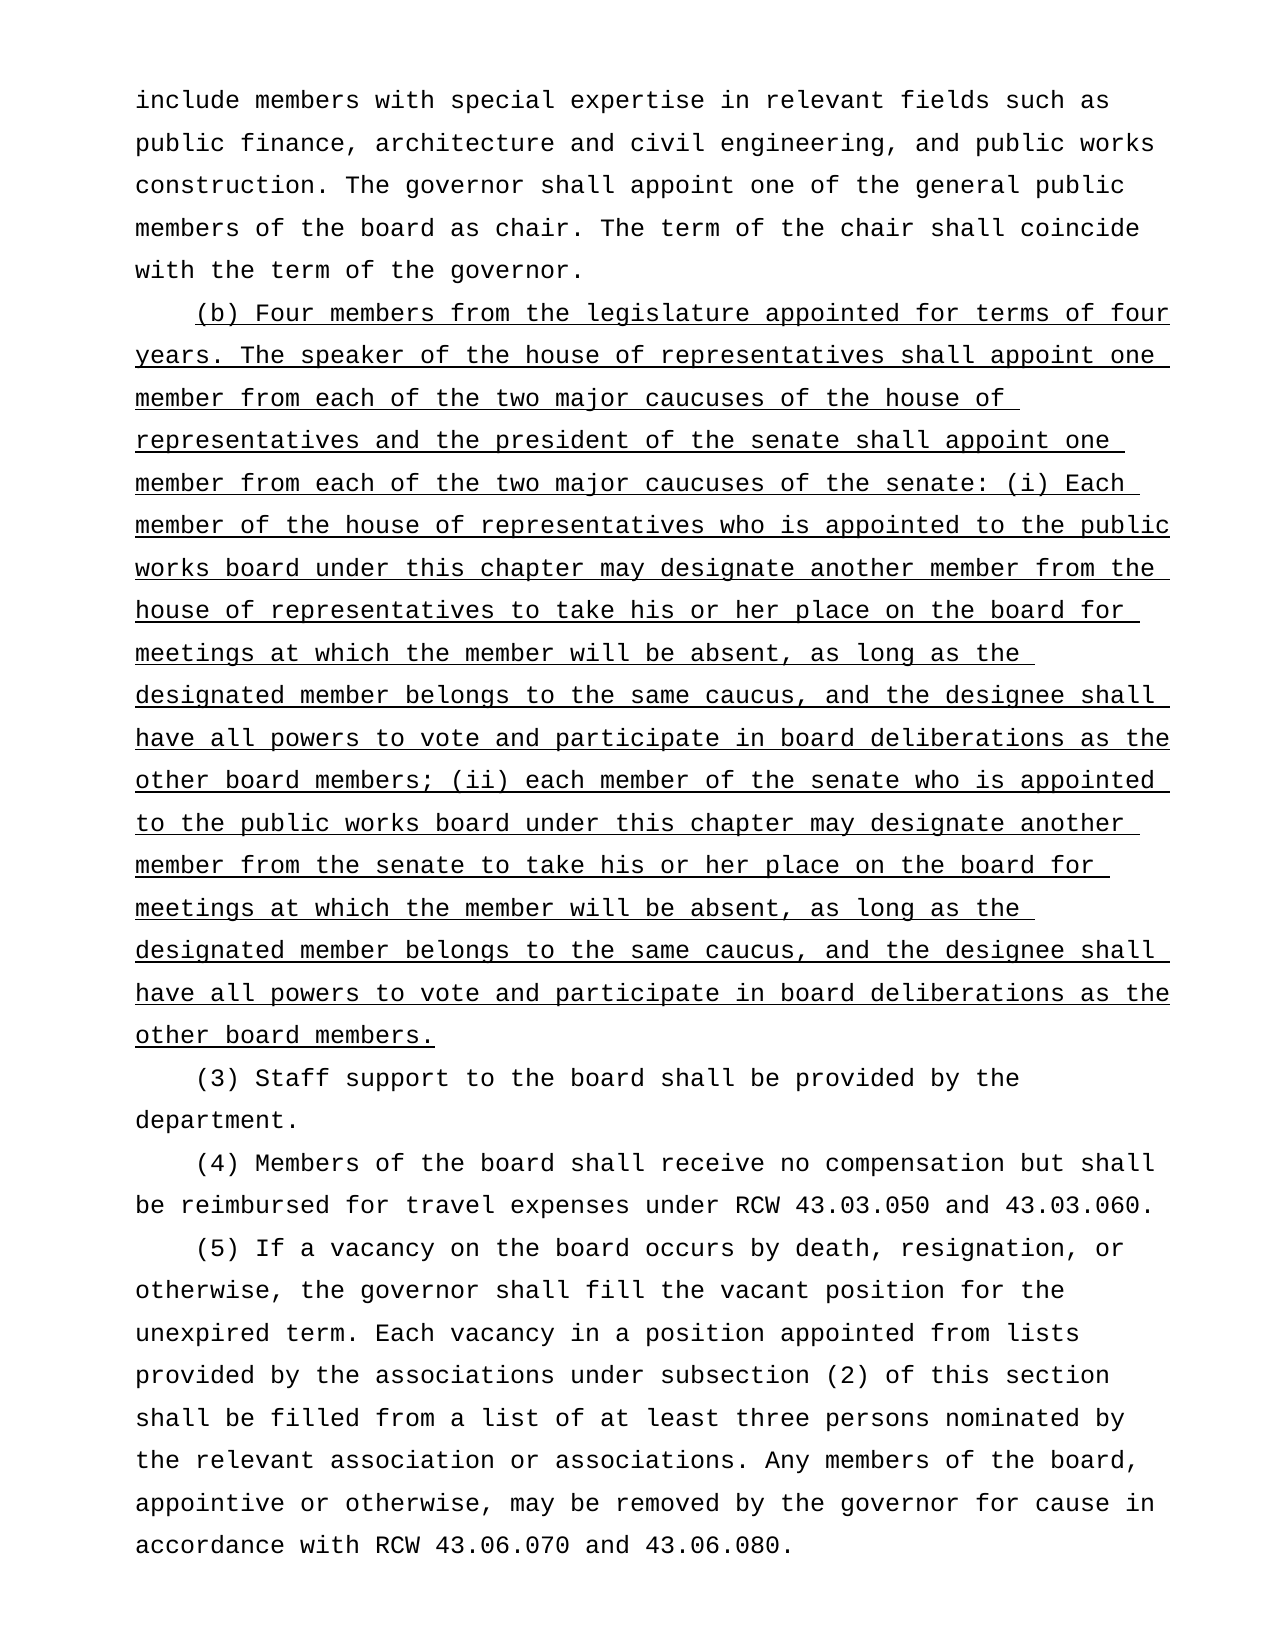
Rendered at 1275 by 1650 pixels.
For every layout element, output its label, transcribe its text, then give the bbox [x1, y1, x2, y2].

text (4) Members of the board shall receive no compensation but shall be reimbursed for travel expenses under RCW 43.03.050 and 43.03.060. [135, 1137, 1170, 1222]
text (b) Four members from the legislature appointed for terms of four years. The speaker of the house of representatives shall appoint one member from each of the two major caucuses of the house of representatives and the president of the senate shall appoint one member from each of the two major caucuses of the senate: (i) Each member of the house of representatives who is appointed to the public works board under this chapter may designate another member from the house of representatives to take his or her place on the board for meetings at which the member will be absent, as long as the designated member belongs to the same caucus, and the designee shall have all powers to vote and participate in board deliberations as the other board members; (ii) each member of the senate who is appointed to the public works board under this chapter may designate another member from the senate to take his or her place on the board for meetings at which the member will be absent, as long as the designated member belongs to the same caucus, and the designee shall have all powers to vote and participate in board deliberations as the other board members. [135, 580, 1170, 706]
text (5) If a vacancy on the board occurs by death, resignation, or otherwise, the governor shall fill the vacant position for the unexpired term. Each vacancy in a position appointed from lists provided by the associations under subsection (2) of this section shall be filled from a list of at least three persons nominated by the relevant association or associations. Any members of the board, appointive or otherwise, may be removed by the governor for cause in accordance with RCW 43.06.070 and 43.06.080. [135, 1222, 1170, 1562]
text (b) Four members from the legislature appointed for terms of four years. The speaker of the house of representatives shall appoint one member from each of the two major caucuses of the house of representatives and the president of the senate shall appoint one member from each of the two major caucuses of the senate: (i) Each member of the house of representatives who is appointed to the public works board under this chapter may designate another member from the house of representatives to take his or her place on the board for meetings at which the member will be absent, as long as the designated member belongs to the same caucus, and the designee shall have all powers to vote and participate in board deliberations as the other board members; (ii) each member of the senate who is appointed to the public works board under this chapter may designate another member from the senate to take his or her place on the board for meetings at which the member will be absent, as long as the designated member belongs to the same caucus, and the designee shall have all powers to vote and participate in board deliberations as the other board members. [135, 287, 1170, 366]
text (b) Four members from the legislature appointed for terms of four years. The speaker of the house of representatives shall appoint one member from each of the two major caucuses of the house of representatives and the president of the senate shall appoint one member from each of the two major caucuses of the senate: (i) Each member of the house of representatives who is appointed to the public works board under this chapter may designate another member from the house of representatives to take his or her place on the board for meetings at which the member will be absent, as long as the designated member belongs to the same caucus, and the designee shall have all powers to vote and participate in board deliberations as the other board members; (ii) each member of the senate who is appointed to the public works board under this chapter may designate another member from the senate to take his or her place on the board for meetings at which the member will be absent, as long as the designated member belongs to the same caucus, and the designee shall have all powers to vote and participate in board deliberations as the other board members. [135, 793, 1170, 961]
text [135, 75, 1170, 287]
text (3) Staff support to the board shall be provided by the department. [135, 1052, 1170, 1137]
text (b) Four members from the legislature appointed for terms of four years. The speaker of the house of representatives shall appoint one member from each of the two major caucuses of the house of representatives and the president of the senate shall appoint one member from each of the two major caucuses of the senate: (i) Each member of the house of representatives who is appointed to the public works board under this chapter may designate another member from the house of representatives to take his or her place on the board for meetings at which the member will be absent, as long as the designated member belongs to the same caucus, and the designee shall have all powers to vote and participate in board deliberations as the other board members; (ii) each member of the senate who is appointed to the public works board under this chapter may designate another member from the senate to take his or her place on the board for meetings at which the member will be absent, as long as the designated member belongs to the same caucus, and the designee shall have all powers to vote and participate in board deliberations as the other board members. [135, 368, 1170, 536]
